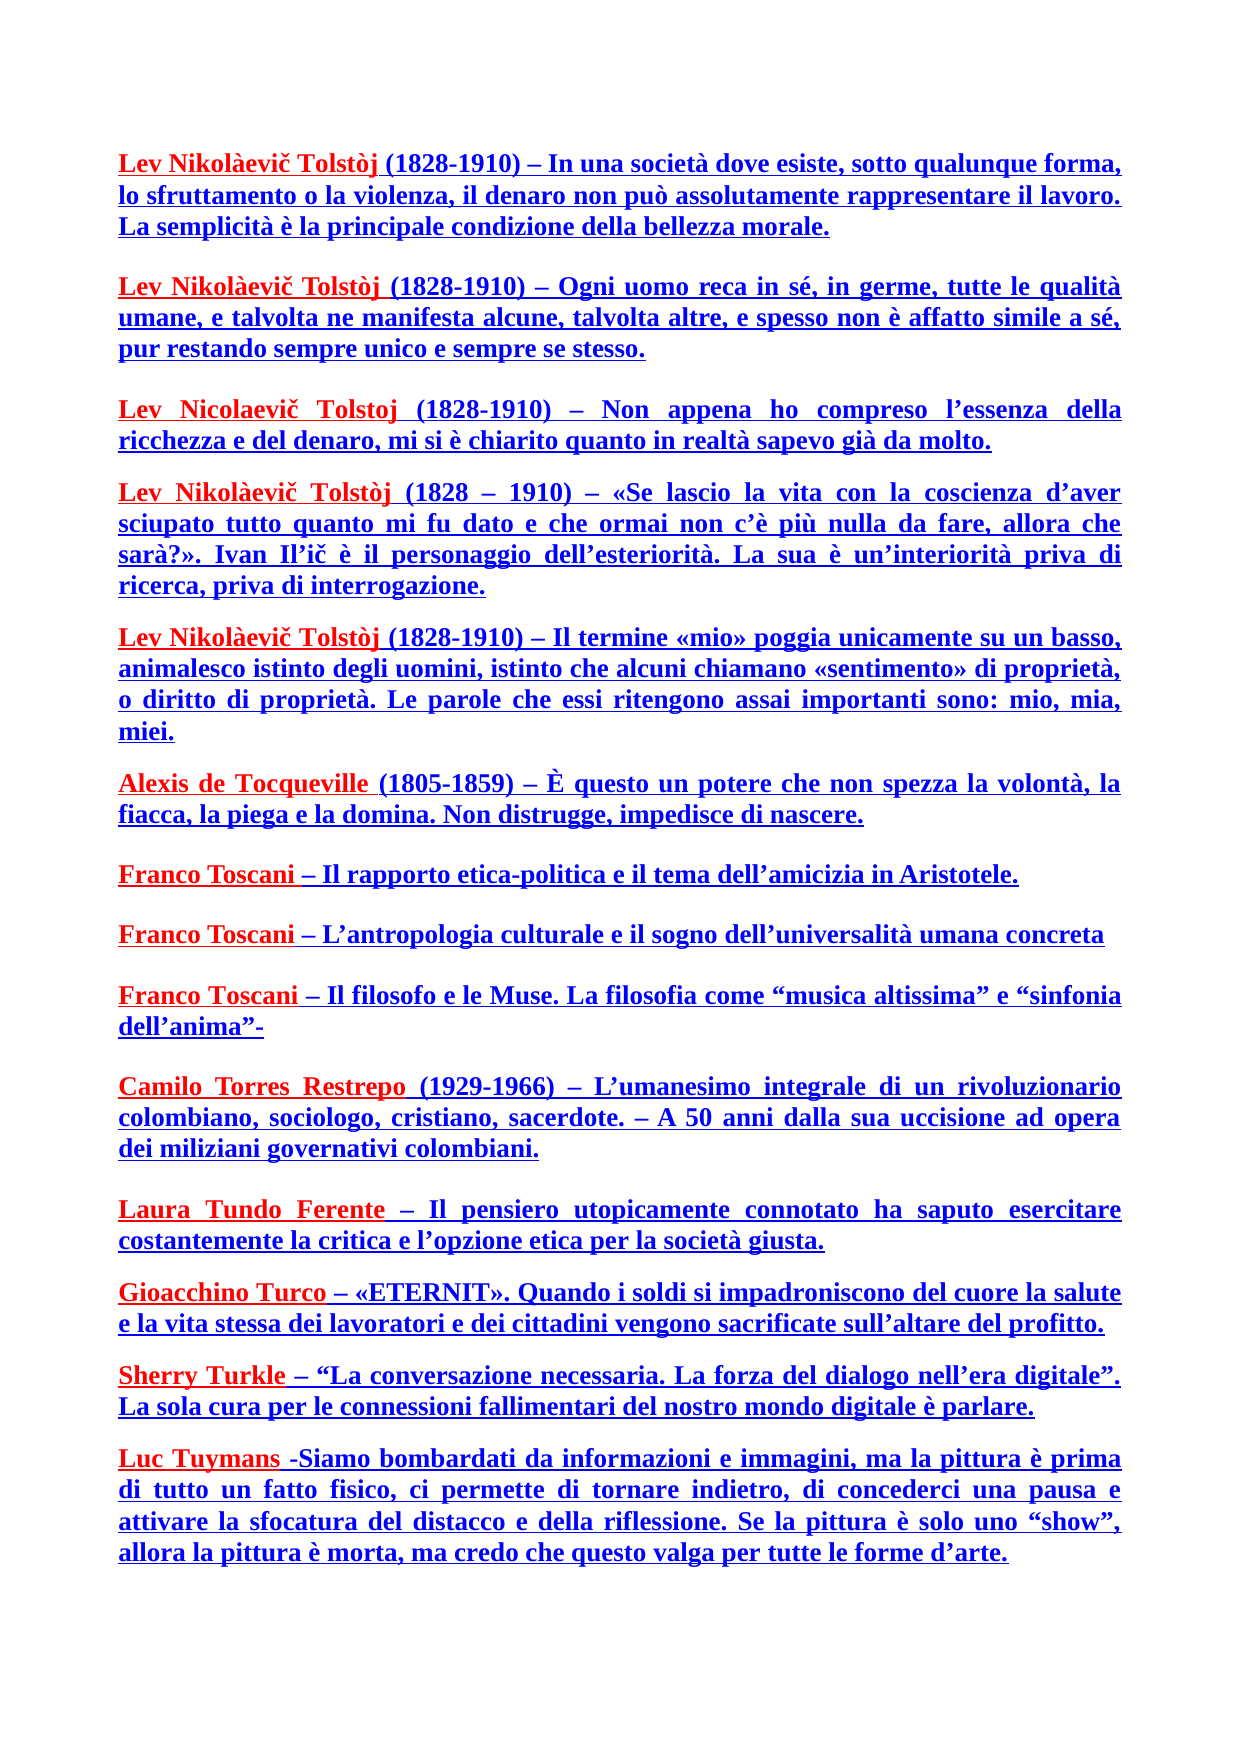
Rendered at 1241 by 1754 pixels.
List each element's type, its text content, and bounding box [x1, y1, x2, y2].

text Gioacchino Turco – «ETERNIT». Quando i soldi si impadroniscono del cuore la salute e la vita stessa dei lavoratori e dei cittadini vengono sacrificate sull’altare del profitto. [118, 1305, 1122, 1338]
subtitle Lev Nicolaevič Tolstoj (1828-1910) – Non appena ho compreso l’essenza della ricchezza e del denaro, mi si è chiarito quanto in realtà sapevo già da molto. [118, 421, 1122, 455]
subtitle Laura Tundo Ferente – Il pensiero utopicamente connotato ha saputo esercitare costantemente la critica e l’opzione etica per la società giusta. [118, 1222, 1122, 1255]
subtitle Lev Nicolaevič Tolstoj (1828-1910) – Non appena ho compreso l’essenza della ricchezza e del denaro, mi si è chiarito quanto in realtà sapevo già da molto. [118, 393, 1122, 420]
text Lev Nikolàevič Tolstòj (1828 – 1910) – «Se lascio la vita con la coscienza d’aver sciupato tutto quanto mi fu dato e che ormai non c’è più nulla da fare, allora che sarà?». Ivan Il’ič è il personaggio dell’esteriorità. La sua è un’interiorità priva di ricerca, priva di interrogazione. [118, 536, 1122, 565]
subtitle Luc Tuymans -Siamo bombardati da informazioni e immagini, ma la pittura è prima di tutto un fatto fisico, ci permette di tornare indietro, di concederci una pausa e attivare la sfocatura del distacco e della riflessione. Se la pittura è solo uno “show”, allora la pittura è morta, ma credo che questo valga per tutte le forme d’arte. [118, 1502, 1122, 1532]
text Lev Nikolàevič Tolstòj (1828 – 1910) – «Se lascio la vita con la coscienza d’aver sciupato tutto quanto mi fu dato e che ormai non c’è più nulla da fare, allora che sarà?». Ivan Il’ič è il personaggio dell’esteriorità. La sua è un’interiorità priva di ricerca, priva di interrogazione. [118, 504, 1122, 534]
text Lev Nikolàevič Tolstòj (1828 – 1910) – «Se lascio la vita con la coscienza d’aver sciupato tutto quanto mi fu dato e che ormai non c’è più nulla da fare, allora che sarà?». Ivan Il’ič è il personaggio dell’esteriorità. La sua è un’interiorità priva di ricerca, priva di interrogazione. [118, 476, 1122, 503]
subtitle Franco Toscani – L’antropologia culturale e il sogno dell’universalità umana concreta [118, 918, 1122, 950]
text Lev Nikolàevič Tolstòj (1828-1910) – Il termine «mio» poggia unicamente su un basso, animalesco istinto degli uomini, istinto che alcuni chiamano «sentimento» di proprietà, o diritto di proprietà. Le parole che essi ritengono assai importanti sono: mio, mia, miei. [118, 650, 1122, 711]
subtitle Laura Tundo Ferente – Il pensiero utopicamente connotato ha saputo esercitare costantemente la critica e l’opzione etica per la società giusta. [118, 1193, 1122, 1220]
subtitle Lev Nikolàevič Tolstòj (1828-1910) – Ogni uomo reca in sé, in germe, tutte le qualità umane, e talvolta ne manifesta alcune, talvolta altre, e spesso non è affatto simile a sé, pur restando sempre unico e sempre se stesso. [118, 270, 1122, 297]
subtitle Franco Toscani – Il filosofo e le Muse. La filosofia come “musica altissima” e “sinfonia dell’anima”- [118, 1007, 1122, 1041]
text Gioacchino Turco – «ETERNIT». Quando i soldi si impadroniscono del cuore la salute e la vita stessa dei lavoratori e dei cittadini vengono sacrificate sull’altare del profitto. [118, 1276, 1122, 1303]
text Lev Nikolàevič Tolstòj (1828-1910) – In una società dove esiste, sotto qualunque forma, lo sfruttamento o la violenza, il denaro non può assolutamente rappresentare il lavoro. La semplicità è la principale condizione della bellezza morale. [118, 176, 1122, 206]
subtitle Luc Tuymans -Siamo bombardati da informazioni e immagini, ma la pittura è prima di tutto un fatto fisico, ci permette di tornare indietro, di concederci una pausa e attivare la sfocatura del distacco e della riflessione. Se la pittura è solo uno “show”, allora la pittura è morta, ma credo che questo valga per tutte le forme d’arte. [118, 1442, 1122, 1469]
text Lev Nikolàevič Tolstòj (1828-1910) – Il termine «mio» poggia unicamente su un basso, animalesco istinto degli uomini, istinto che alcuni chiamano «sentimento» di proprietà, o diritto di proprietà. Le parole che essi ritengono assai importanti sono: mio, mia, miei. [118, 621, 1122, 648]
subtitle Sherry Turkle – “La conversazione necessaria. La forza del dialogo nell’era digitale”. La sola cura per le connessioni fallimentari del nostro mondo digitale è parlare. [118, 1359, 1122, 1421]
subtitle Luc Tuymans -Siamo bombardati da informazioni e immagini, ma la pittura è prima di tutto un fatto fisico, ci permette di tornare indietro, di concederci una pausa e attivare la sfocatura del distacco e della riflessione. Se la pittura è solo uno “show”, allora la pittura è morta, ma credo che questo valga per tutte le forme d’arte. [118, 1471, 1122, 1501]
subtitle Luc Tuymans -Siamo bombardati da informazioni e immagini, ma la pittura è prima di tutto un fatto fisico, ci permette di tornare indietro, di concederci una pausa e attivare la sfocatura del distacco e della riflessione. Se la pittura è solo uno “show”, allora la pittura è morta, ma credo che questo valga per tutte le forme d’arte. [118, 1533, 1122, 1567]
text Lev Nikolàevič Tolstòj (1828-1910) – In una società dove esiste, sotto qualunque forma, lo sfruttamento o la violenza, il denaro non può assolutamente rappresentare il lavoro. La semplicità è la principale condizione della bellezza morale. [118, 207, 1122, 241]
subtitle Alexis de Tocqueville (1805-1859) – È questo un potere che non spezza la volontà, la fiacca, la piega e la domina. Non distrugge, impedisce di nascere. [118, 767, 1122, 829]
subtitle Camilo Torres Restrepo (1929-1966) – L’umanesimo integrale di un rivoluzionario colombiano, sociologo, cristiano, sacerdote. – A 50 anni dalla sua uccisione ad opera dei miliziani governativi colombiani. [118, 1070, 1122, 1097]
text Lev Nikolàevič Tolstòj (1828-1910) – Il termine «mio» poggia unicamente su un basso, animalesco istinto degli uomini, istinto che alcuni chiamano «sentimento» di proprietà, o diritto di proprietà. Le parole che essi ritengono assai importanti sono: mio, mia, miei. [118, 712, 1122, 746]
subtitle Franco Toscani – Il rapporto etica-politica e il tema dell’amicizia in Aristotele. [118, 858, 1122, 889]
text Lev Nikolàevič Tolstòj (1828 – 1910) – «Se lascio la vita con la coscienza d’aver sciupato tutto quanto mi fu dato e che ormai non c’è più nulla da fare, allora che sarà?». Ivan Il’ič è il personaggio dell’esteriorità. La sua è un’interiorità priva di ricerca, priva di interrogazione. [118, 567, 1122, 601]
subtitle Franco Toscani – Il filosofo e le Muse. La filosofia come “musica altissima” e “sinfonia dell’anima”- [118, 979, 1122, 1006]
text Lev Nikolàevič Tolstòj (1828-1910) – In una società dove esiste, sotto qualunque forma, lo sfruttamento o la violenza, il denaro non può assolutamente rappresentare il lavoro. La semplicità è la principale condizione della bellezza morale. [118, 148, 1122, 175]
subtitle Lev Nikolàevič Tolstòj (1828-1910) – Ogni uomo reca in sé, in germe, tutte le qualità umane, e talvolta ne manifesta alcune, talvolta altre, e spesso non è affatto simile a sé, pur restando sempre unico e sempre se stesso. [118, 299, 1122, 364]
subtitle Camilo Torres Restrepo (1929-1966) – L’umanesimo integrale di un rivoluzionario colombiano, sociologo, cristiano, sacerdote. – A 50 anni dalla sua uccisione ad opera dei miliziani governativi colombiani. [118, 1099, 1122, 1164]
